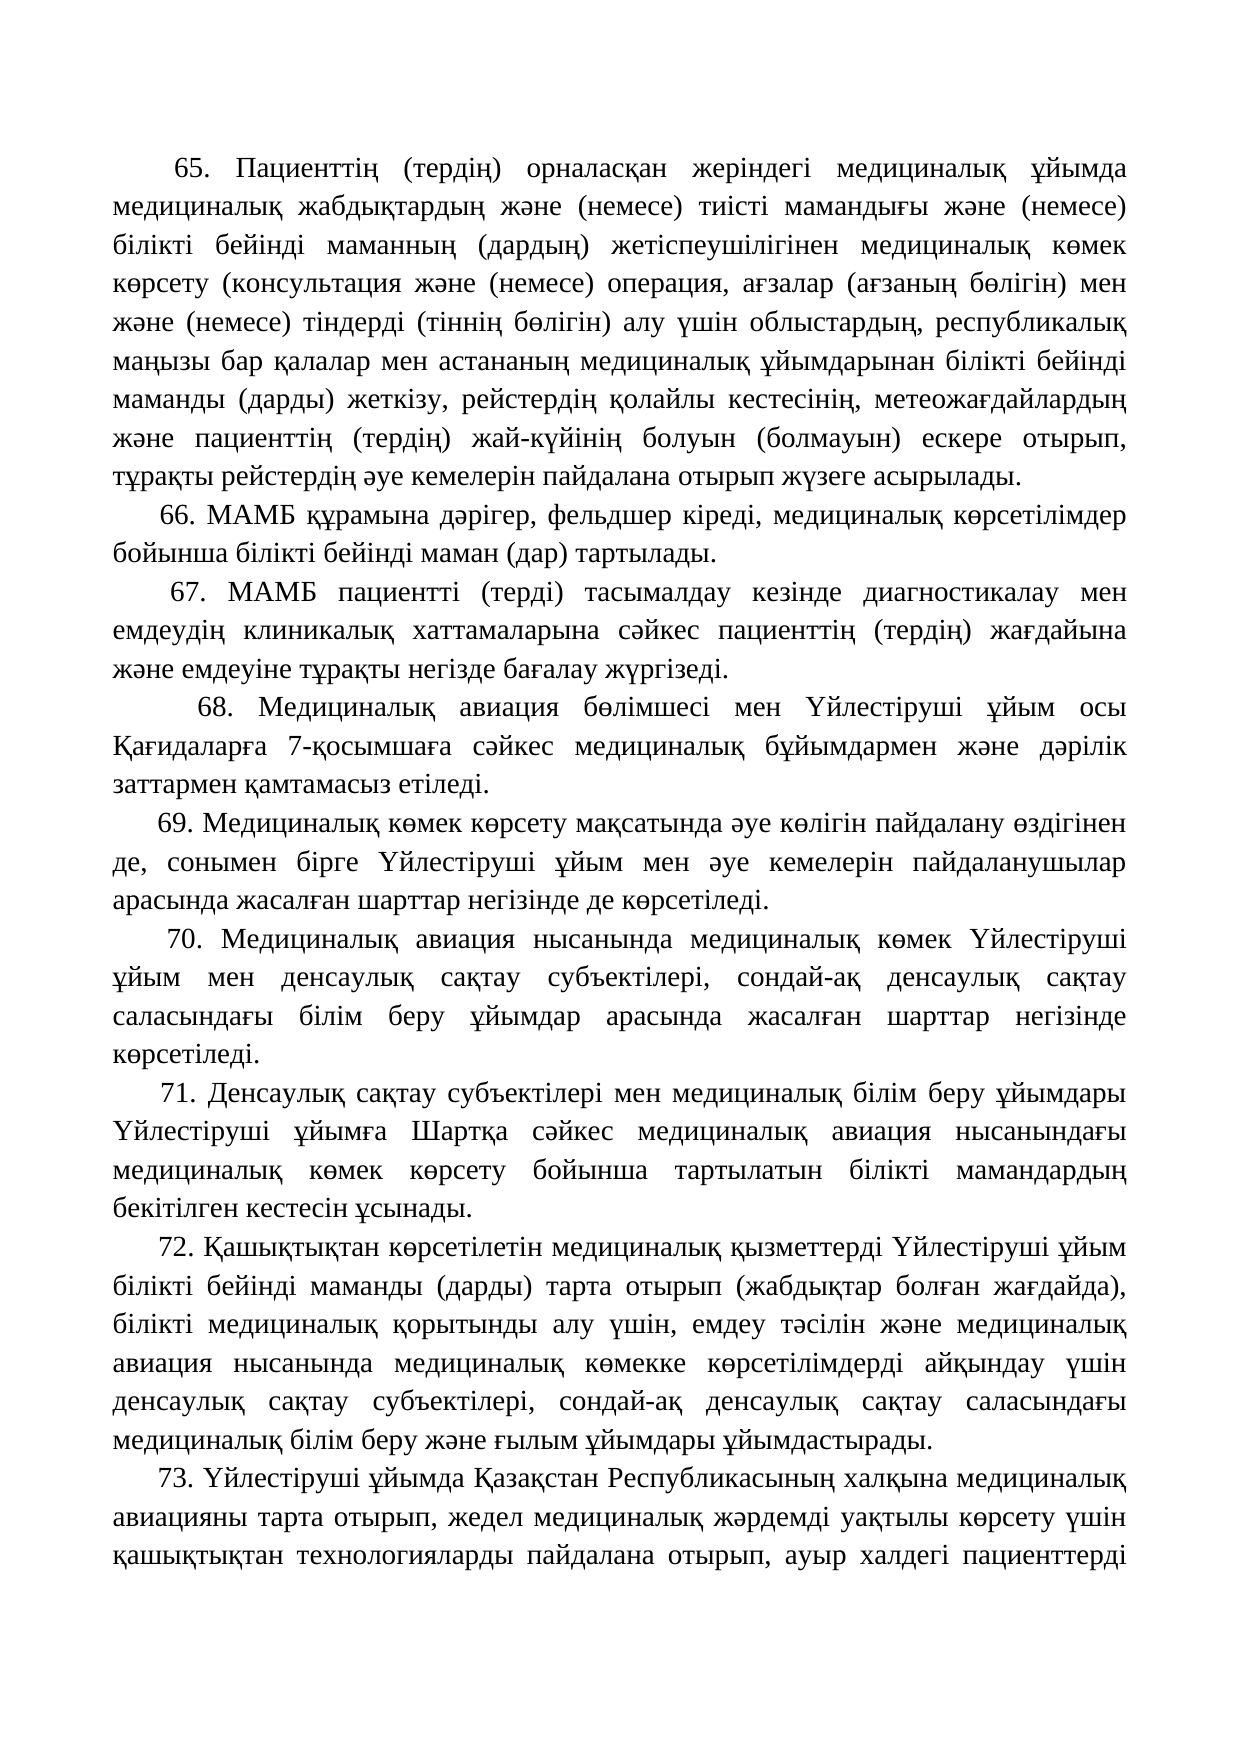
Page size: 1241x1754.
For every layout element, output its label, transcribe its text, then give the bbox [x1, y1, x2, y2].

text 72. Қашықтықтан көрсетілетін медициналық қызметтерді Үйлестіруші ұйым білікті бейінді маманды (дарды) тарта отырып (жабдықтар болған жағдайда), білікті медициналық қорытынды алу үшін, емдеу тәсілін және медициналық авиация нысанында медициналық көмекке көрсетілімдерді айқындау үшін денсаулық сақтау субъектілері, сондай-ақ денсаулық сақтау саласындағы медициналық білім беру және ғылым ұйымдары ұйымдастырады. [112, 1229, 1128, 1455]
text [112, 1460, 1128, 1571]
text 66. МАМБ құрамына дәрігер, фельдшер кіреді, медициналық көрсетілімдер бойынша білікті бейінді маман (дар) тартылады. [112, 497, 1128, 569]
text 71. Денсаулық сақтау субъектілері мен медициналық білім беру ұйымдары Үйлестіруші ұйымға Шартқа сәйкес медициналық авиация нысанындағы медициналық көмек көрсету бойынша тартылатын білікті мамандардың бекітілген кестесін ұсынады. [112, 1075, 1128, 1224]
text 67. МАМБ пациентті (терді) тасымалдау кезінде диагностикалау мен емдеудің клиникалық хаттамаларына сәйкес пациенттің (тердің) жағдайына және емдеуіне тұрақты негізде бағалау жүргізеді. [112, 574, 1128, 684]
text 70. Медициналық авиация нысанында медициналық көмек Үйлестіруші ұйым мен денсаулық сақтау субъектілері, сондай-ақ денсаулық сақтау саласындағы білім беру ұйымдар арасында жасалған шарттар негізінде көрсетіледі. [112, 921, 1128, 1070]
text 68. Медициналық авиация бөлімшесі мен Үйлестіруші ұйым осы Қағидаларға 7-қосымшаға сәйкес медициналық бұйымдармен және дәрілік заттармен қамтамасыз етіледі. [112, 689, 1128, 800]
text 65. Пациенттің (тердің) орналасқан жеріндегі медициналық ұйымда медициналық жабдықтардың және (немесе) тиісті мамандығы және (немесе) білікті бейінді маманның (дардың) жетіспеушілігінен медициналық көмек көрсету (консультация және (немесе) операция, ағзалар (ағзаның бөлігін) мен және (немесе) тіндерді (тіннің бөлігін) алу үшін облыстардың, республикалық маңызы бар қалалар мен астананың медициналық ұйымдарынан білікті бейінді маманды (дарды) жеткізу, рейстердің қолайлы кестесінің, метеожағдайлардың және пациенттің (тердің) жай-күйінің болуын (болмауын) ескере отырып, тұрақты рейстердің әуе кемелерін пайдалана отырып жүзеге асырылады. [112, 150, 1128, 492]
text 69. Медициналық көмек көрсету мақсатында әуе көлігін пайдалану өздігінен де, сонымен бірге Үйлестіруші ұйым мен әуе кемелерін пайдаланушылар арасында жасалған шарттар негізінде де көрсетіледі. [112, 805, 1128, 916]
